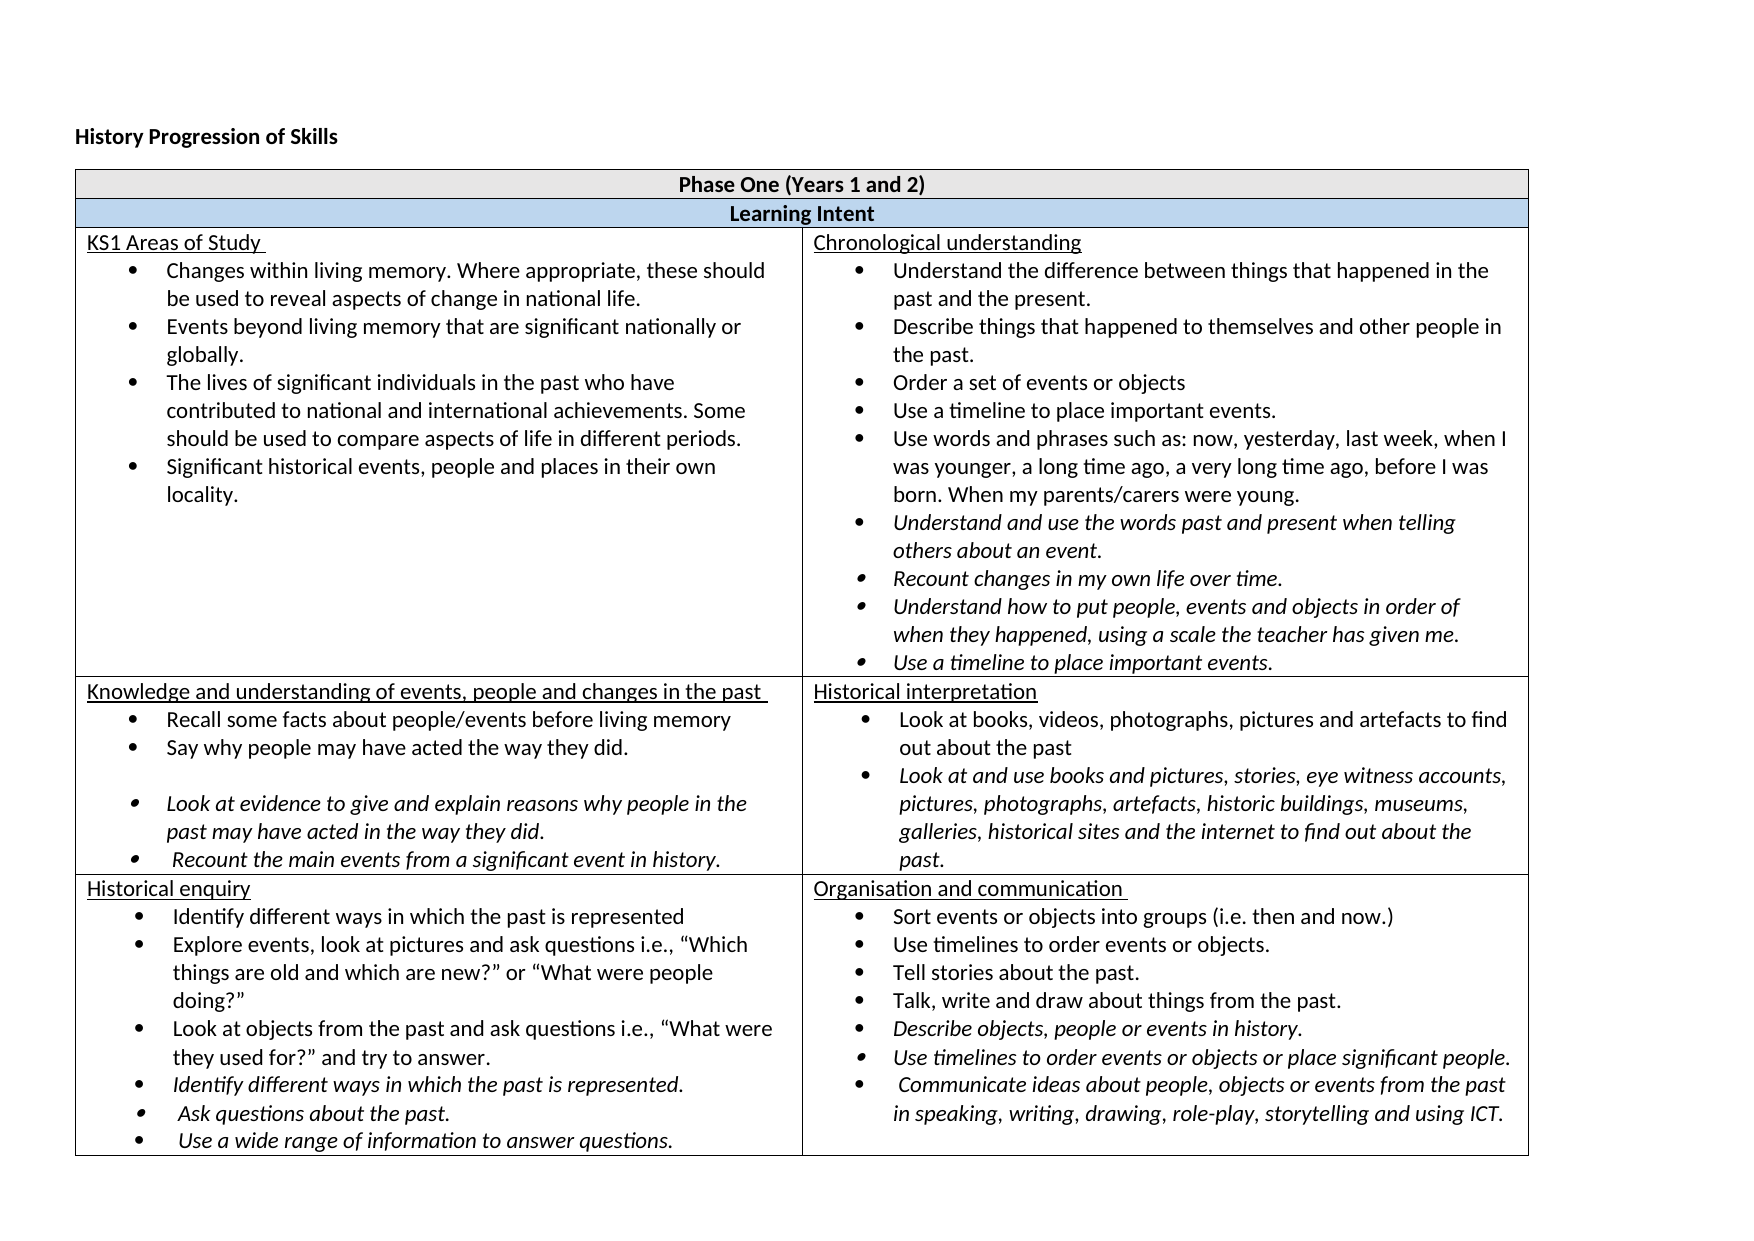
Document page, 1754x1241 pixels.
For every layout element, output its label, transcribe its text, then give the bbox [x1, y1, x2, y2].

table_cell Organisation and communication Sort events or objects into groups (i.e. then and now.) Use timelines to order events or objects. Tell stories about the past. Talk, write and draw about things from the past. Describe objects, people or events in history. Use timelines to order events or objects or place significant people. Communicate ideas about people, objects or events from the past in speaking, writing, drawing, role-play, storytelling and using ICT. [803, 875, 1528, 1155]
table_cell Historical interpretation Look at books, videos, photographs, pictures and artefacts to find out about the past Look at and use books and pictures, stories, eye witness accounts, pictures, photographs, artefacts, historic buildings, museums, galleries, historical sites and the internet to find out about the past. [803, 677, 1528, 873]
table_cell Historical enquiry Identify different ways in which the past is represented Explore events, look at pictures and ask questions i.e., “Which things are old and which are new?” or “What were people doing?” Look at objects from the past and ask questions i.e., “What were they used for?” and try to answer. Identify different ways in which the past is represented. Ask questions about the past. Use a wide range of information to answer questions. [76, 875, 802, 1155]
table_cell Chronological understanding Understand the difference between things that happened in the past and the present. Describe things that happened to themselves and other people in the past. Order a set of events or objects Use a timeline to place important events. Use words and phrases such as: now, yesterday, last week, when I was younger, a long time ago, a very long time ago, before I was born. When my parents/carers were young. Understand and use the words past and present when telling others about an event. Recount changes in my own life over time. Understand how to put people, events and objects in order of when they happened, using a scale the teacher has given me. Use a timeline to place important events. [803, 228, 1528, 676]
table_cell KS1 Areas of Study Changes within living memory. Where appropriate, these should be used to reveal aspects of change in national life. Events beyond living memory that are significant nationally or globally. The lives of significant individuals in the past who have contributed to national and international achievements. Some should be used to compare aspects of life in different periods. Significant historical events, people and places in their own locality. [76, 228, 802, 676]
table_cell Knowledge and understanding of events, people and changes in the past Recall some facts about people/events before living memory Say why people may have acted the way they did. Look at evidence to give and explain reasons why people in the past may have acted in the way they did. Recount the main events from a significant event in history. [76, 677, 802, 873]
text History Progression of Skills [75, 122, 1679, 150]
table_header Phase One (Years 1 and 2) [76, 170, 1528, 198]
table_cell Learning Intent [76, 199, 1528, 227]
